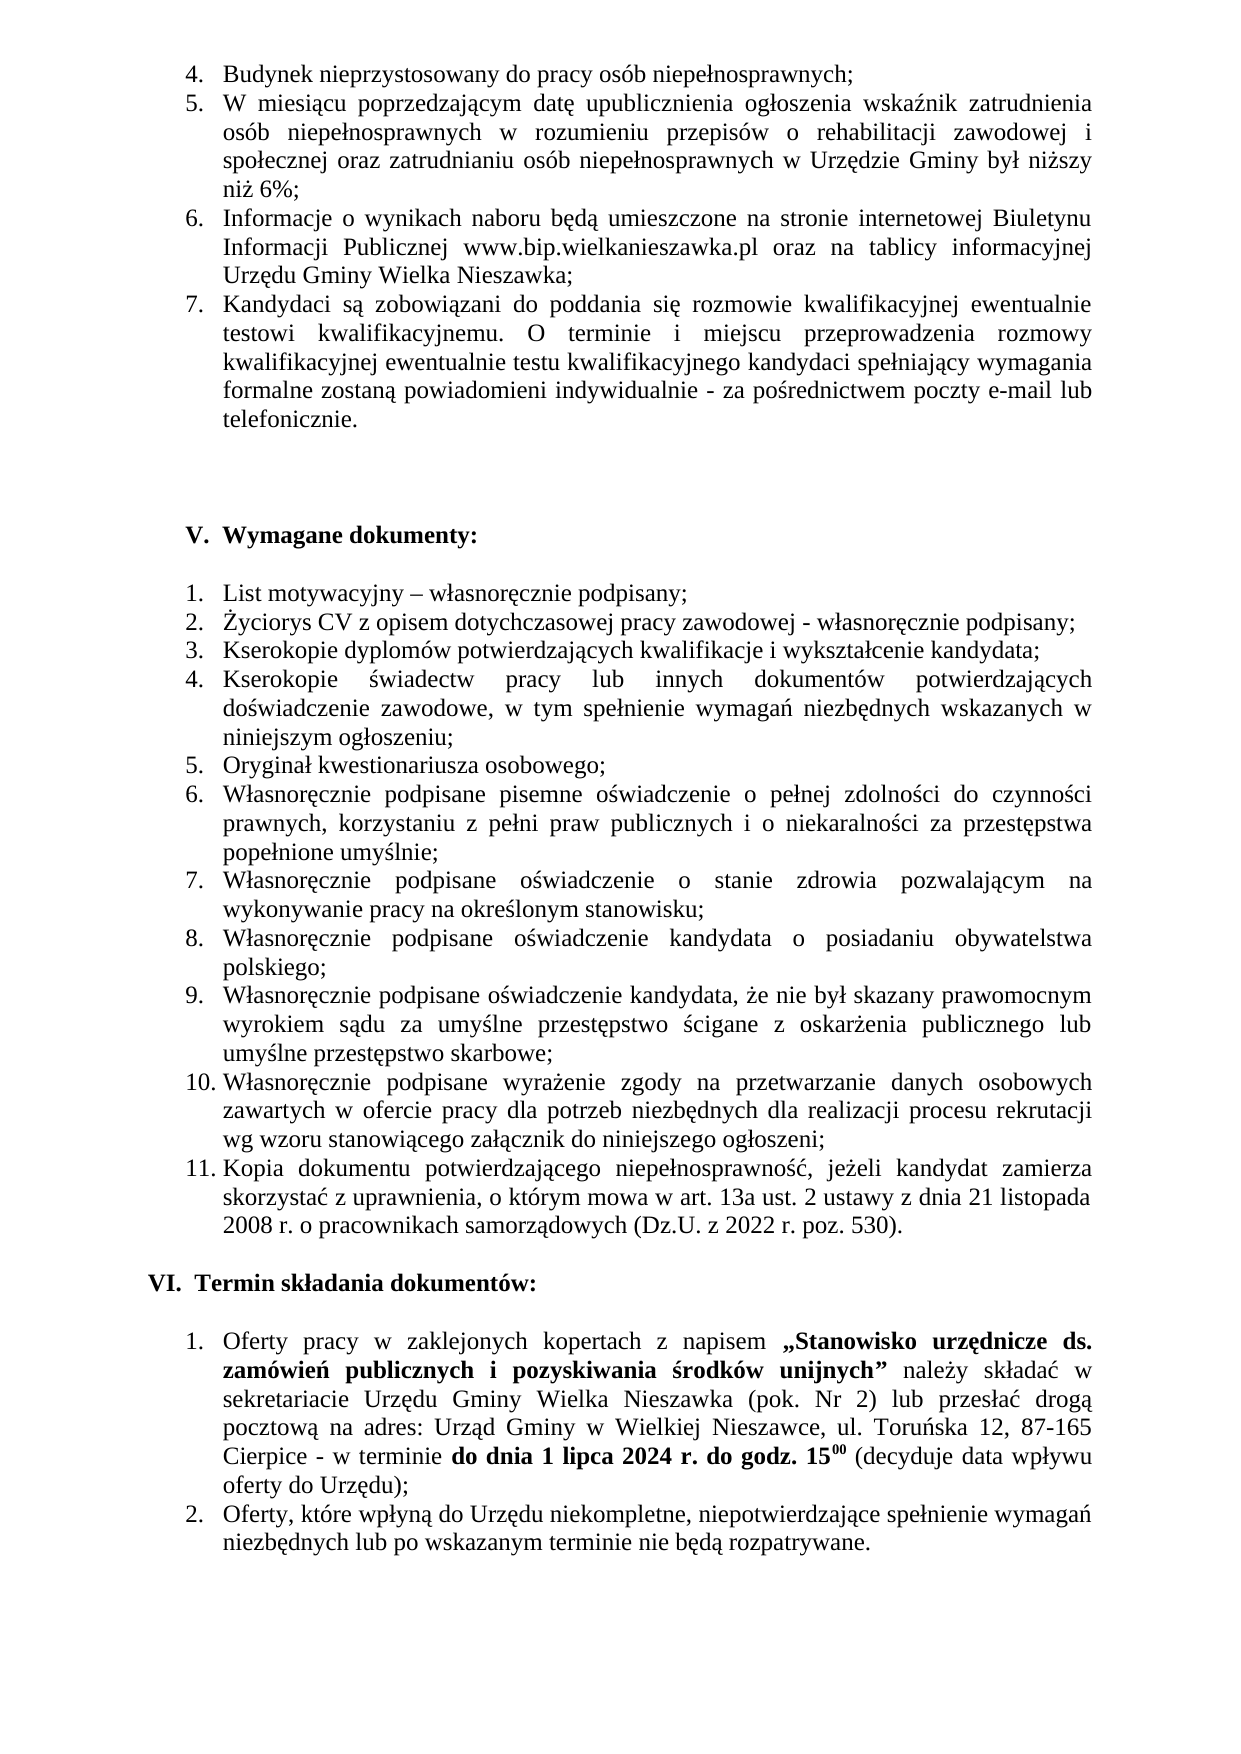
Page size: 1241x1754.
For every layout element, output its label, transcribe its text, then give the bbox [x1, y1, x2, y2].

list Kopia dokumentu potwierdzającego niepełnosprawność, jeżeli kandydat zamierza skorzystać z uprawnienia, o którym mowa w art. 13a ust. 2 ustawy z dnia 21 listopada 2008 r. o pracownikach samorządowych (Dz.U. z 2022 r. poz. 530). [185, 1153, 1093, 1239]
list Kandydaci są zobowiązani do poddania się rozmowie kwalifikacyjnej ewentualnie testowi kwalifikacyjnemu. O terminie i miejscu przeprowadzenia rozmowy kwalifikacyjnej ewentualnie testu kwalifikacyjnego kandydaci spełniający wymagania formalne zostaną powiadomieni indywidualnie - za pośrednictwem poczty e-mail lub telefonicznie. [185, 289, 1093, 433]
list List motywacyjny – własnoręcznie podpisany; [185, 578, 1093, 607]
list Budynek nieprzystosowany do pracy osób niepełnosprawnych; [185, 59, 1093, 88]
list Informacje o wynikach naboru będą umieszczone na stronie internetowej Biuletynu Informacji Publicznej www.bip.wielkanieszawka.pl oraz na tablicy informacyjnej Urzędu Gminy Wielka Nieszawka; [185, 203, 1093, 289]
list Życiorys CV z opisem dotychczasowej pracy zawodowej - własnoręcznie podpisany; [185, 607, 1093, 635]
list Własnoręcznie podpisane wyrażenie zgody na przetwarzanie danych osobowych zawartych w ofercie pracy dla potrzeb niezbędnych dla realizacji procesu rekrutacji wg wzoru stanowiącego załącznik do niniejszego ogłoszeni; [185, 1067, 1093, 1153]
list Własnoręcznie podpisane oświadczenie o stanie zdrowia pozwalającym na wykonywanie pracy na określonym stanowisku; [185, 865, 1093, 923]
list Kserokopie dyplomów potwierdzających kwalifikacje i wykształcenie kandydata; [185, 635, 1093, 664]
list Oryginał kwestionariusza osobowego; [185, 750, 1093, 779]
text VI. Termin składania dokumentów: [148, 1268, 1093, 1297]
list W miesiącu poprzedzającym datę upublicznienia ogłoszenia wskaźnik zatrudnienia osób niepełnosprawnych w rozumieniu przepisów o rehabilitacji zawodowej i społecznej oraz zatrudnianiu osób niepełnosprawnych w Urzędzie Gminy był niższy niż 6%; [185, 88, 1093, 203]
list Oferty, które wpłyną do Urzędu niekompletne, niepotwierdzające spełnienie wymagań niezbędnych lub po wskazanym terminie nie będą rozpatrywane. [185, 1499, 1093, 1556]
list Oferty pracy w zaklejonych kopertach z napisem „Stanowisko urzędnicze ds. zamówień publicznych i pozyskiwania środków unijnych” należy składać w sekretariacie Urzędu Gminy Wielka Nieszawka (pok. Nr 2) lub przesłać drogą pocztową na adres: Urząd Gminy w Wielkiej Nieszawce, ul. Toruńska 12, 87-165 Cierpice - w terminie do dnia 1 lipca 2024 r. do godz. 1500 (decyduje data wpływu oferty do Urzędu); [185, 1326, 1093, 1499]
list Własnoręcznie podpisane oświadczenie kandydata o posiadaniu obywatelstwa polskiego; [185, 923, 1093, 980]
list Własnoręcznie podpisane pisemne oświadczenie o pełnej zdolności do czynności prawnych, korzystaniu z pełni praw publicznych i o niekaralności za przestępstwa popełnione umyślnie; [185, 779, 1093, 865]
list Własnoręcznie podpisane oświadczenie kandydata, że nie był skazany prawomocnym wyrokiem sądu za umyślne przestępstwo ścigane z oskarżenia publicznego lub umyślne przestępstwo skarbowe; [185, 980, 1093, 1067]
text V. Wymagane dokumenty: [185, 520, 1093, 549]
list Kserokopie świadectw pracy lub innych dokumentów potwierdzających doświadczenie zawodowe, w tym spełnienie wymagań niezbędnych wskazanych w niniejszym ogłoszeniu; [185, 664, 1093, 750]
